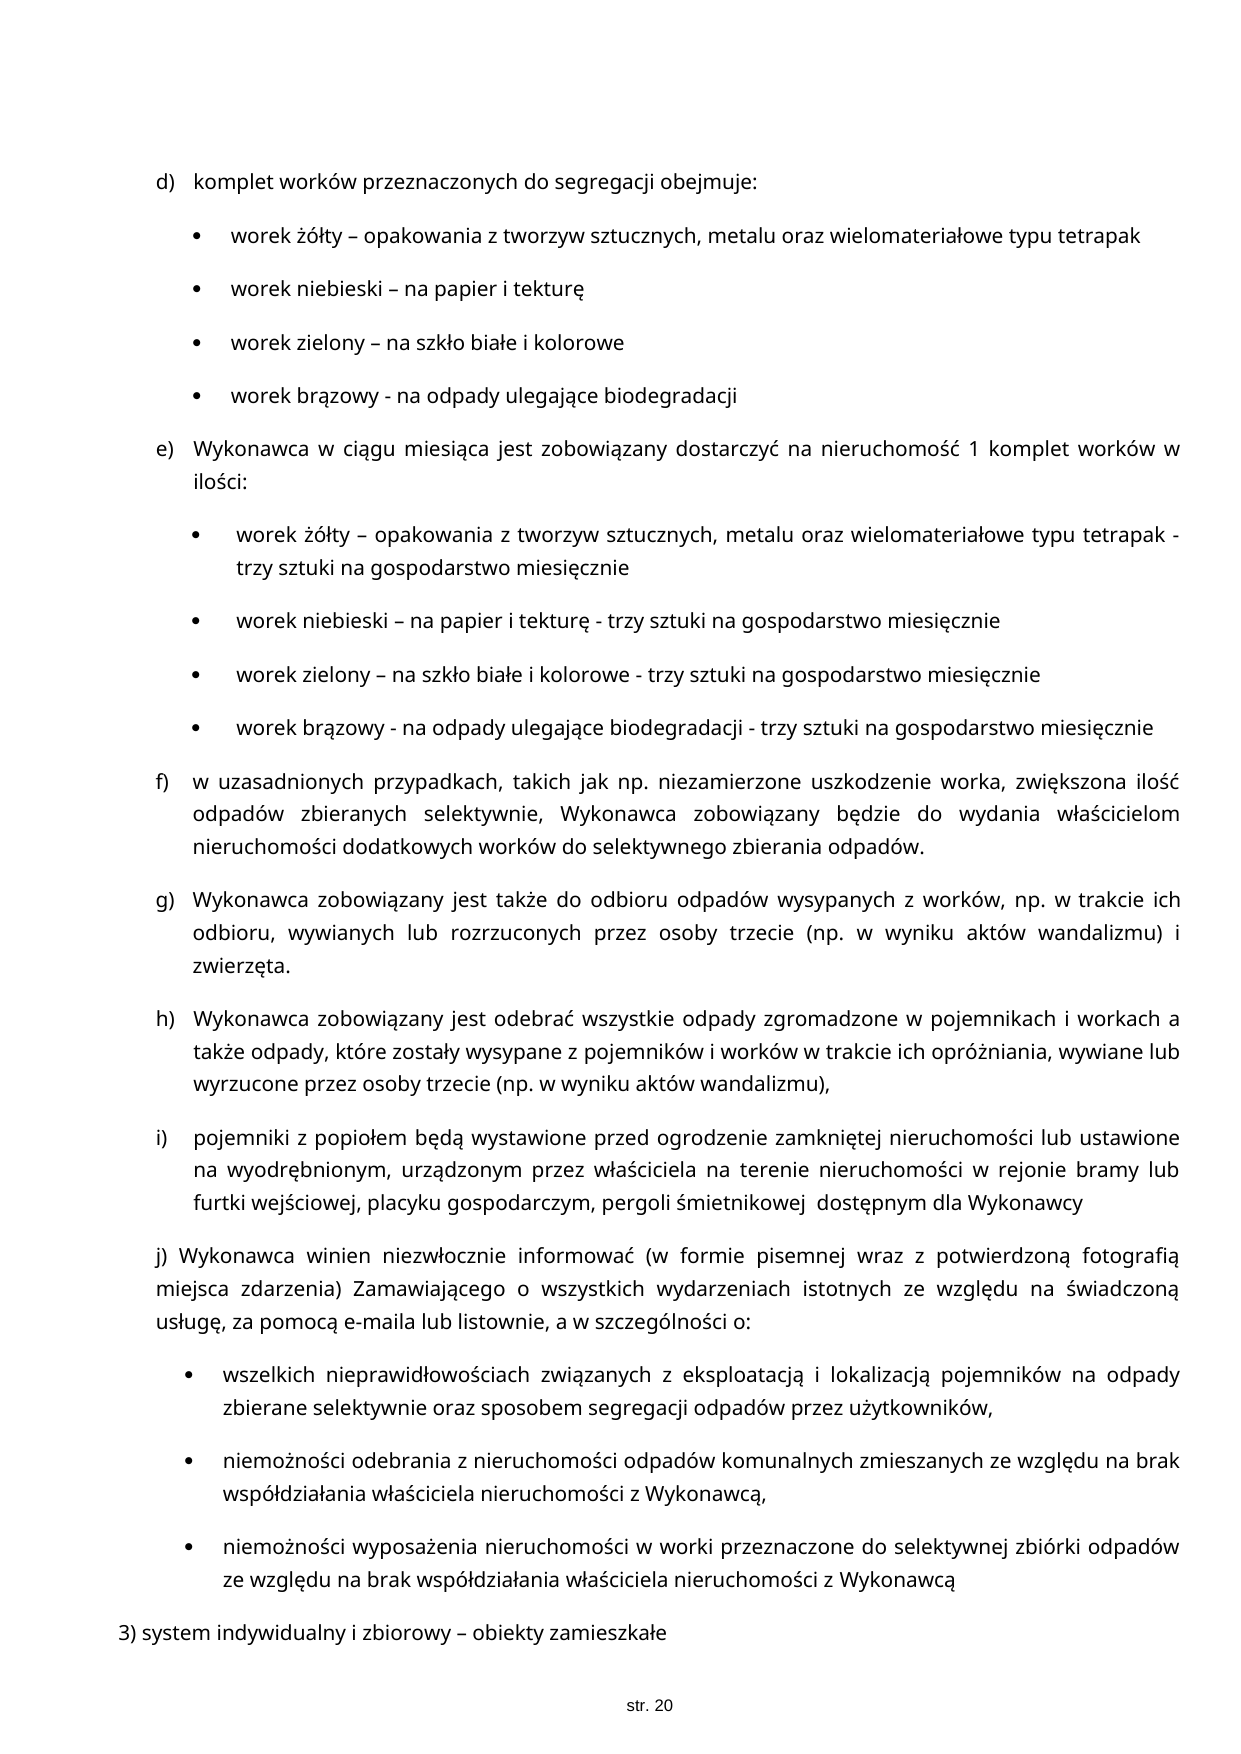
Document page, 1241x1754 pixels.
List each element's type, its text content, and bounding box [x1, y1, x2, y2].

list niemożności wyposażenia nieruchomości w worki przeznaczone do selektywnej zbiórki odpadów ze względu na brak współdziałania właściciela nieruchomości z Wykonawcą [185, 1532, 1181, 1593]
list worek niebieski – na papier i tekturę [193, 274, 1181, 303]
list wszelkich nieprawidłowościach związanych z eksploatacją i lokalizacją pojemników na odpady zbierane selektywnie oraz sposobem segregacji odpadów przez użytkowników, [185, 1360, 1181, 1421]
text 3) system indywidualny i zbiorowy – obiekty zamieszkałe [118, 1618, 1181, 1647]
text j) Wykonawca winien niezwłocznie informować (w formie pisemnej wraz z potwierdzoną fotografią miejsca zdarzenia) Zamawiającego o wszystkich wydarzeniach istotnych ze względu na świadczoną usługę, za pomocą e-maila lub listownie, a w szczególności o: [156, 1242, 1181, 1335]
list Wykonawca w ciągu miesiąca jest zobowiązany dostarczyć na nieruchomość 1 komplet worków w ilości: [156, 434, 1181, 496]
list worek żółty – opakowania z tworzyw sztucznych, metalu oraz wielomateriałowe typu tetrapak - trzy sztuki na gospodarstwo miesięcznie [192, 521, 1181, 582]
list komplet worków przeznaczonych do segregacji obejmuje: [156, 167, 1181, 196]
list worek zielony – na szkło białe i kolorowe - trzy sztuki na gospodarstwo miesięcznie [192, 660, 1181, 688]
list worek brązowy - na odpady ulegające biodegradacji - trzy sztuki na gospodarstwo miesięcznie [192, 713, 1181, 742]
list Wykonawca zobowiązany jest także do odbioru odpadów wysypanych z worków, np. w trakcie ich odbioru, wywianych lub rozrzuconych przez osoby trzecie (np. w wyniku aktów wandalizmu) i zwierzęta. [155, 886, 1181, 979]
list worek żółty – opakowania z tworzyw sztucznych, metalu oraz wielomateriałowe typu tetrapak [193, 221, 1181, 249]
list Wykonawca zobowiązany jest odebrać wszystkie odpady zgromadzone w pojemnikach i workach a także odpady, które zostały wysypane z pojemników i worków w trakcie ich opróżniania, wywiane lub wyrzucone przez osoby trzecie (np. w wyniku aktów wandalizmu), [156, 1004, 1181, 1098]
list worek zielony – na szkło białe i kolorowe [193, 328, 1181, 356]
list pojemniki z popiołem będą wystawione przed ogrodzenie zamkniętej nieruchomości lub ustawione na wyodrębnionym, urządzonym przez właściciela na terenie nieruchomości w rejonie bramy lub furtki wejściowej, placyku gospodarczym, pergoli śmietnikowej dostępnym dla Wykonawcy [156, 1123, 1181, 1217]
list w uzasadnionych przypadkach, takich jak np. niezamierzone uszkodzenie worka, zwiększona ilość odpadów zbieranych selektywnie, Wykonawca zobowiązany będzie do wydania właścicielom nieruchomości dodatkowych worków do selektywnego zbierania odpadów. [155, 767, 1181, 861]
list worek niebieski – na papier i tekturę - trzy sztuki na gospodarstwo miesięcznie [192, 607, 1181, 635]
list worek brązowy - na odpady ulegające biodegradacji [193, 381, 1181, 409]
list niemożności odebrania z nieruchomości odpadów komunalnych zmieszanych ze względu na brak współdziałania właściciela nieruchomości z Wykonawcą, [185, 1446, 1181, 1507]
